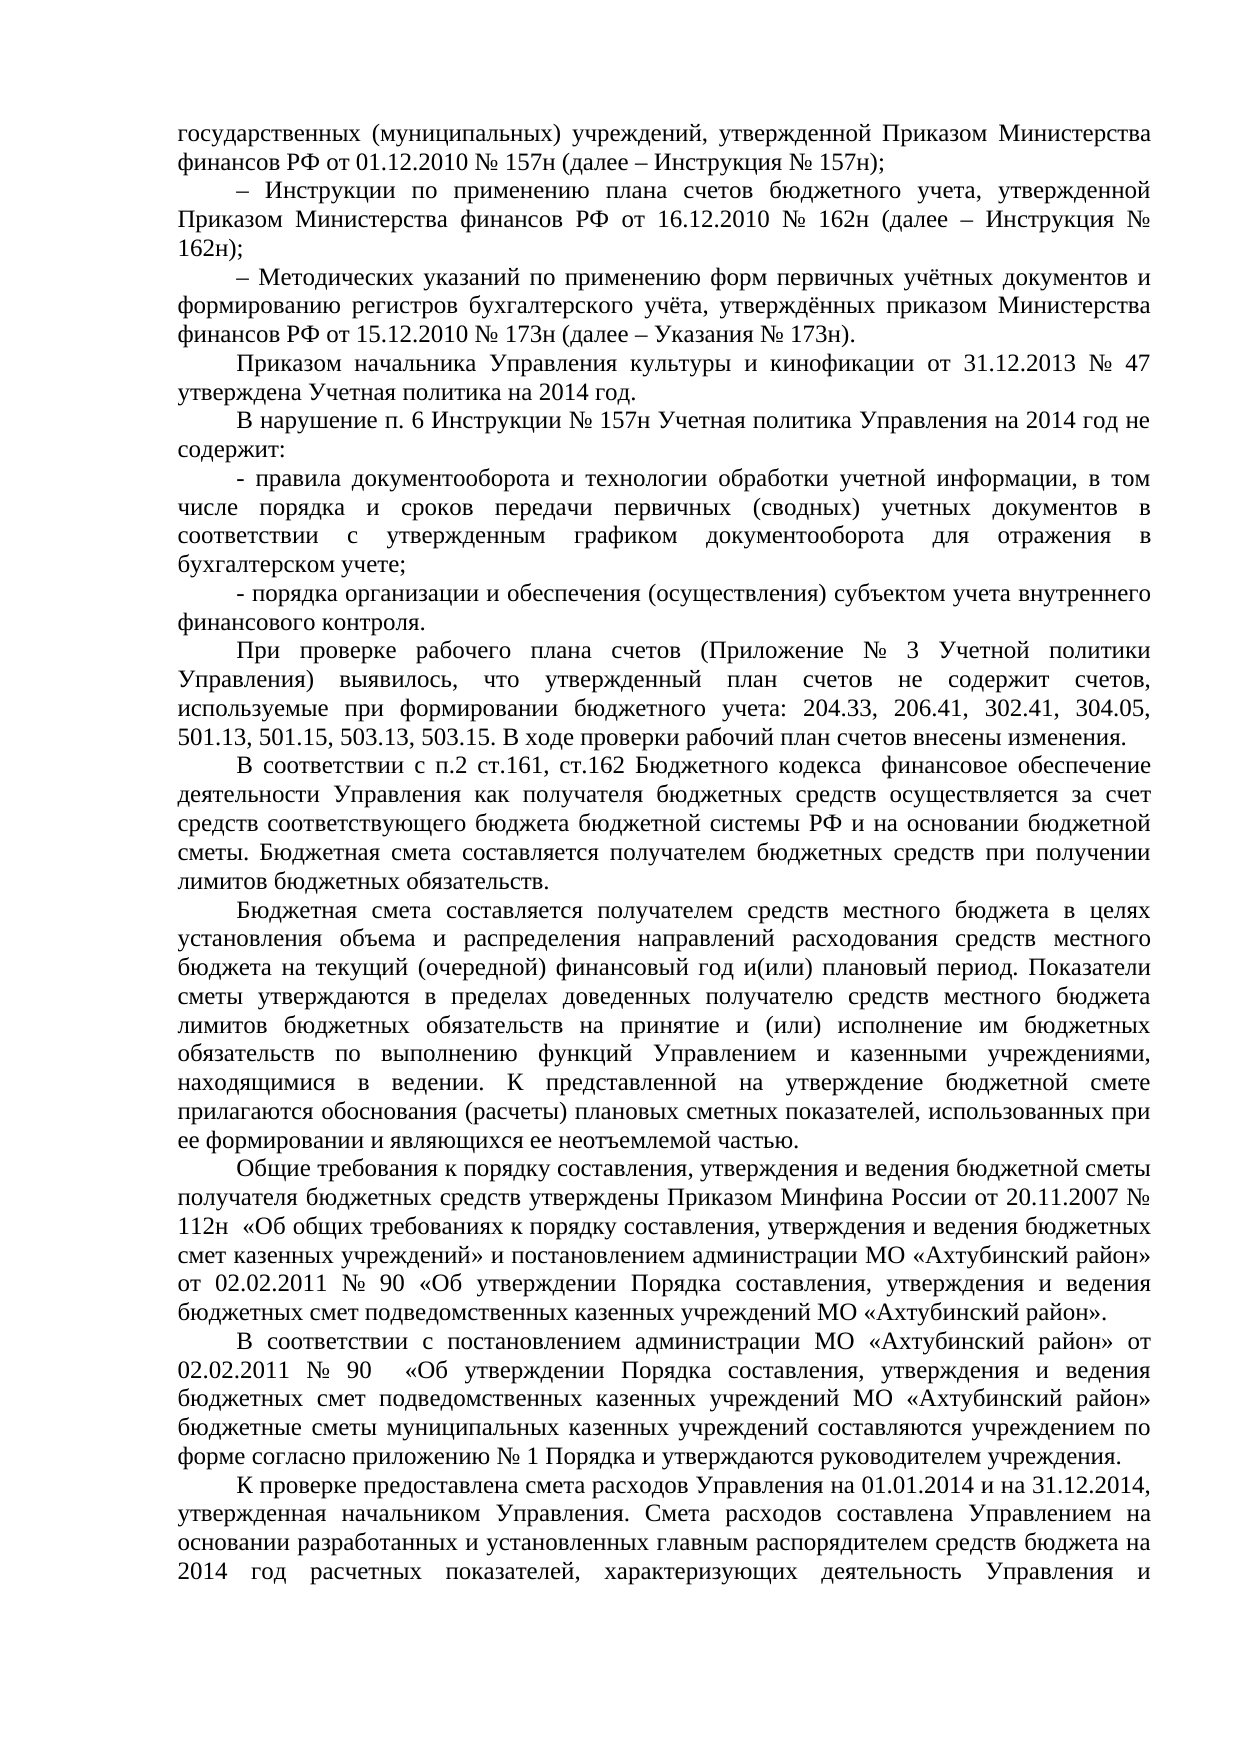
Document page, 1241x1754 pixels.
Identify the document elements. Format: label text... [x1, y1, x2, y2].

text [177, 118, 1152, 176]
text В соответствии с п.2 ст.161, ст.162 Бюджетного кодекса финансовое обеспечение деятельности Управления как получателя бюджетных средств осуществляется за счет средств соответствующего бюджета бюджетной системы РФ и на основании бюджетной сметы. Бюджетная смета составляется получателем бюджетных средств при получении лимитов бюджетных обязательств. [177, 751, 1152, 895]
text При проверке рабочего плана счетов (Приложение № 3 Учетной политики Управления) выявилось, что утвержденный план счетов не содержит счетов, используемые при формировании бюджетного учета: 204.33, 206.41, 302.41, 304.05, 501.13, 501.15, 503.13, 503.15. В ходе проверки рабочий план счетов внесены изменения. [177, 636, 1152, 751]
text Бюджетная смета составляется получателем средств местного бюджета в целях установления объема и распределения направлений расходования средств местного бюджета на текущий (очередной) финансовый год и(или) плановый период. Показатели сметы утверждаются в пределах доведенных получателю средств местного бюджета лимитов бюджетных обязательств на принятие и (или) исполнение им бюджетных обязательств по выполнению функций Управлением и казенными учреждениями, находящимися в ведении. К представленной на утверждение бюджетной смете прилагаются обоснования (расчеты) плановых сметных показателей, использованных при ее формировании и являющихся ее неотъемлемой частью. [177, 895, 1152, 1153]
text В нарушение п. 6 Инструкции № 157н Учетная политика Управления на 2014 год не содержит: [177, 406, 1152, 463]
text Общие требования к порядку составления, утверждения и ведения бюджетной сметы получателя бюджетных средств утверждены Приказом Минфина России от 20.11.2007 № 112н «Об общих требованиях к порядку составления, утверждения и ведения бюджетных смет казенных учреждений» и постановлением администрации МО «Ахтубинский район» от 02.02.2011 № 90 «Об утверждении Порядка составления, утверждения и ведения бюджетных смет подведомственных казенных учреждений МО «Ахтубинский район». [177, 1153, 1152, 1326]
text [177, 1470, 1152, 1585]
text – Методических указаний по применению форм первичных учётных документов и формированию регистров бухгалтерского учёта, утверждённых приказом Министерства финансов РФ от 15.12.2010 № 173н (далее – Указания № 173н). [177, 262, 1152, 348]
text - порядка организации и обеспечения (осуществления) субъектом учета внутреннего финансового контроля. [177, 578, 1152, 636]
text – Инструкции по применению плана счетов бюджетного учета, утвержденной Приказом Министерства финансов РФ от 16.12.2010 № 162н (далее – Инструкция № 162н); [177, 176, 1152, 262]
text Приказом начальника Управления культуры и кинофикации от 31.12.2013 № 47 утверждена Учетная политика на 2014 год. [177, 348, 1152, 406]
text В соответствии с постановлением администрации МО «Ахтубинский район» от 02.02.2011 № 90 «Об утверждении Порядка составления, утверждения и ведения бюджетных смет подведомственных казенных учреждений МО «Ахтубинский район» бюджетные сметы муниципальных казенных учреждений составляются учреждением по форме согласно приложению № 1 Порядка и утверждаются руководителем учреждения. [177, 1326, 1152, 1470]
text - правила документооборота и технологии обработки учетной информации, в том числе порядка и сроков передачи первичных (сводных) учетных документов в соответствии с утвержденным графиком документооборота для отражения в бухгалтерском учете; [177, 463, 1152, 578]
